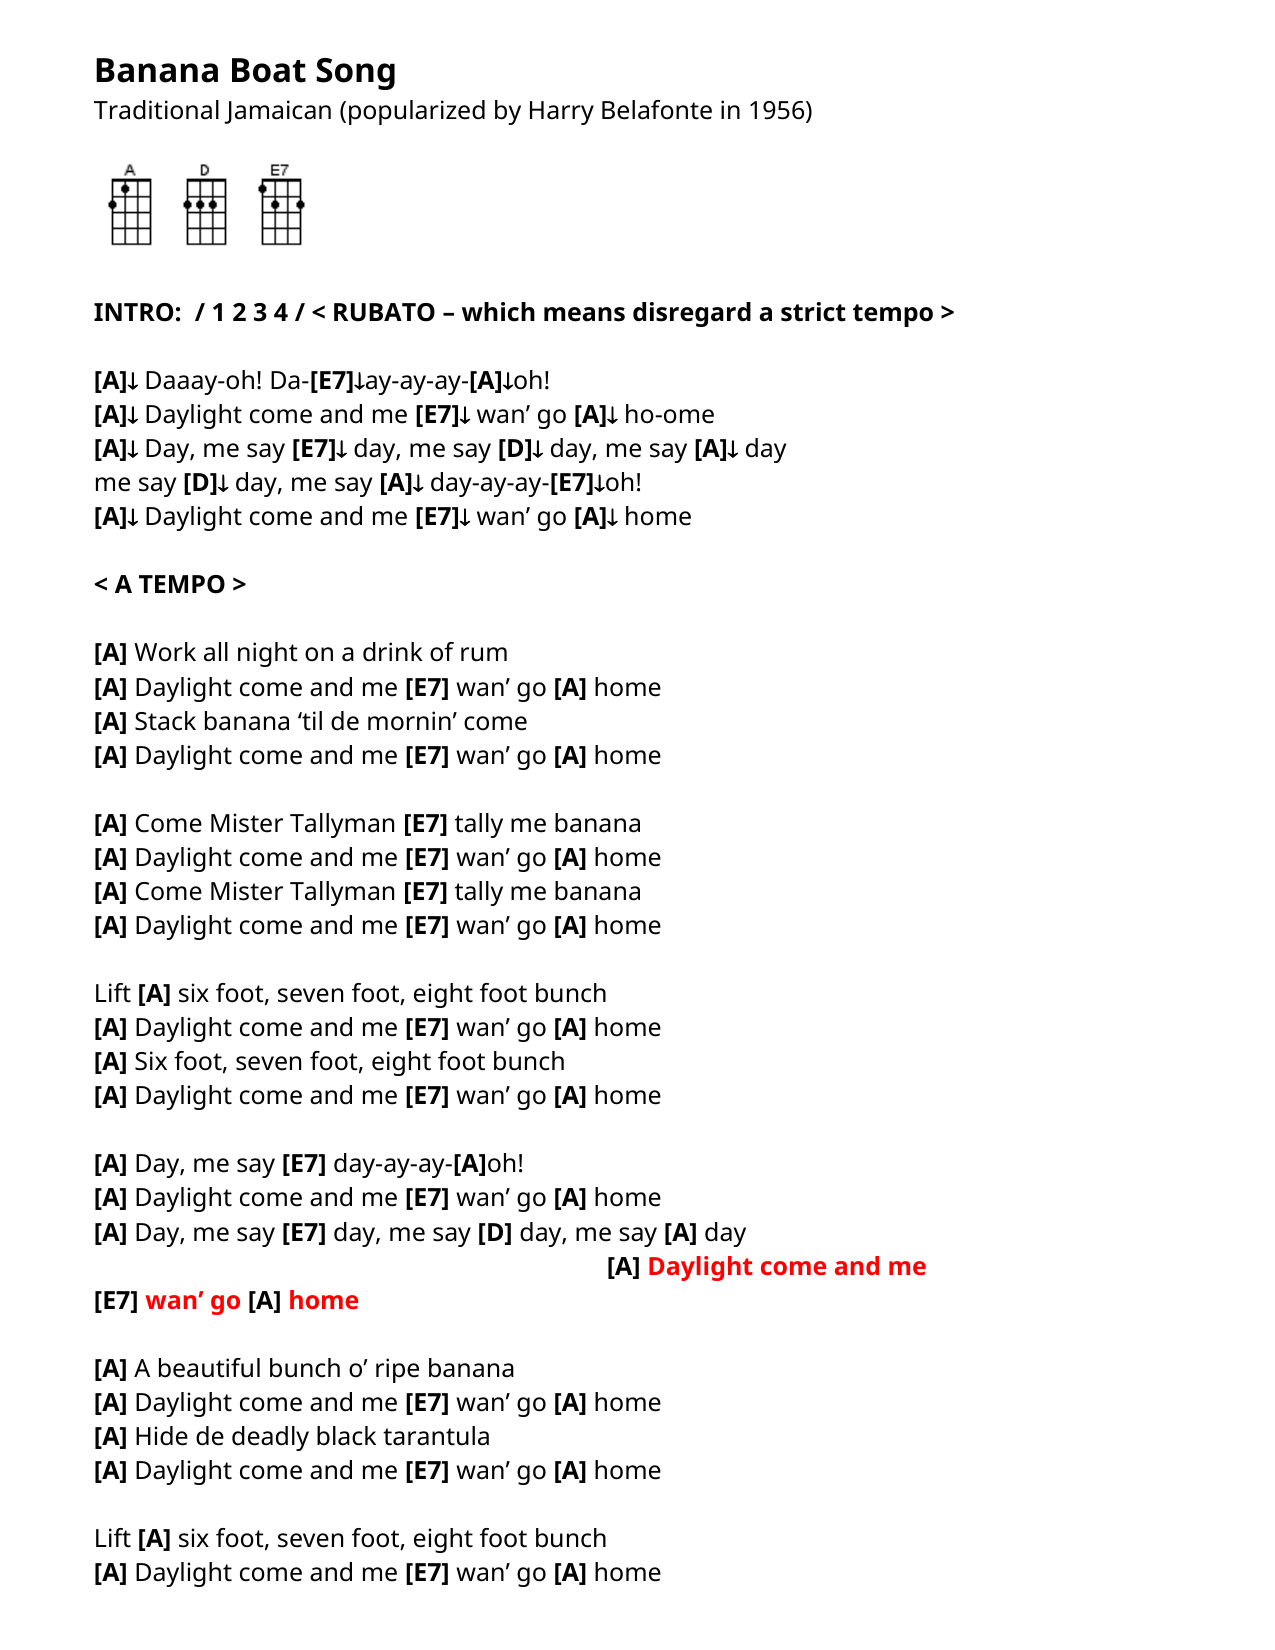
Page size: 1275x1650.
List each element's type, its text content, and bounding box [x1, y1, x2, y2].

text [A] Daylight come and me [E7] wan’ go [A] home [94, 499, 1256, 533]
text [94, 1384, 1256, 1418]
picture [93, 160, 319, 261]
text [A] Daaay-oh! Da-[E7]ay-ay-ay-[A]oh! [94, 363, 1256, 397]
text [E7] wan’ go [A] home [94, 1282, 1256, 1316]
text [A] Daylight come and me [E7] wan’ go [A] home [94, 1010, 1256, 1044]
text [A] Daylight come and me [E7] wan’ go [A] home [94, 1078, 1256, 1112]
text [A] Daylight come and me [E7] wan’ go [A] home [94, 1180, 1256, 1214]
subtitle Banana Boat Song [94, 47, 1256, 92]
text [A] Stack banana ‘til de mornin’ come [94, 703, 1256, 737]
text Traditional Jamaican (popularized by Harry Belafonte in 1956) [94, 92, 1256, 126]
text INTRO: / 1 2 3 4 / < RUBATO – which means disregard a strict tempo > [94, 294, 1256, 328]
text [A] Daylight come and me [94, 1248, 1256, 1282]
text [A] Day, me say [E7] day-ay-ay-[A]oh! [94, 1146, 1256, 1180]
text [A] Come Mister Tallyman [E7] tally me banana [94, 805, 1256, 839]
text [A] A beautiful bunch o’ ripe banana [94, 1350, 1256, 1384]
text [94, 1453, 1256, 1487]
text [A] Daylight come and me [E7] wan’ go [A] home [94, 908, 1256, 942]
text [A] Hide de deadly black tarantula [94, 1418, 1256, 1453]
text < A TEMPO > [94, 567, 1256, 601]
text [A] Day, me say [E7] day, me say [D] day, me say [A] day [94, 1214, 1256, 1248]
text [A] Daylight come and me [E7] wan’ go [A] home [94, 737, 1256, 771]
text [A] Six foot, seven foot, eight foot bunch [94, 1044, 1256, 1078]
text [A] Day, me say [E7] day, me say [D] day, me say [A] day [94, 431, 1256, 465]
text [A] Come Mister Tallyman [E7] tally me banana [94, 873, 1256, 908]
text [A] Work all night on a drink of rum [94, 635, 1256, 669]
text [A] Daylight come and me [E7] wan’ go [A] ho-ome [94, 397, 1256, 431]
text [A] Daylight come and me [E7] wan’ go [A] home [94, 669, 1256, 703]
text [94, 1555, 1256, 1589]
text me say [D] day, me say [A] day-ay-ay-[E7]oh! [94, 465, 1256, 499]
text [A] Daylight come and me [E7] wan’ go [A] home [94, 839, 1256, 873]
text Lift [A] six foot, seven foot, eight foot bunch [94, 1521, 1256, 1555]
text Lift [A] six foot, seven foot, eight foot bunch [94, 976, 1256, 1010]
